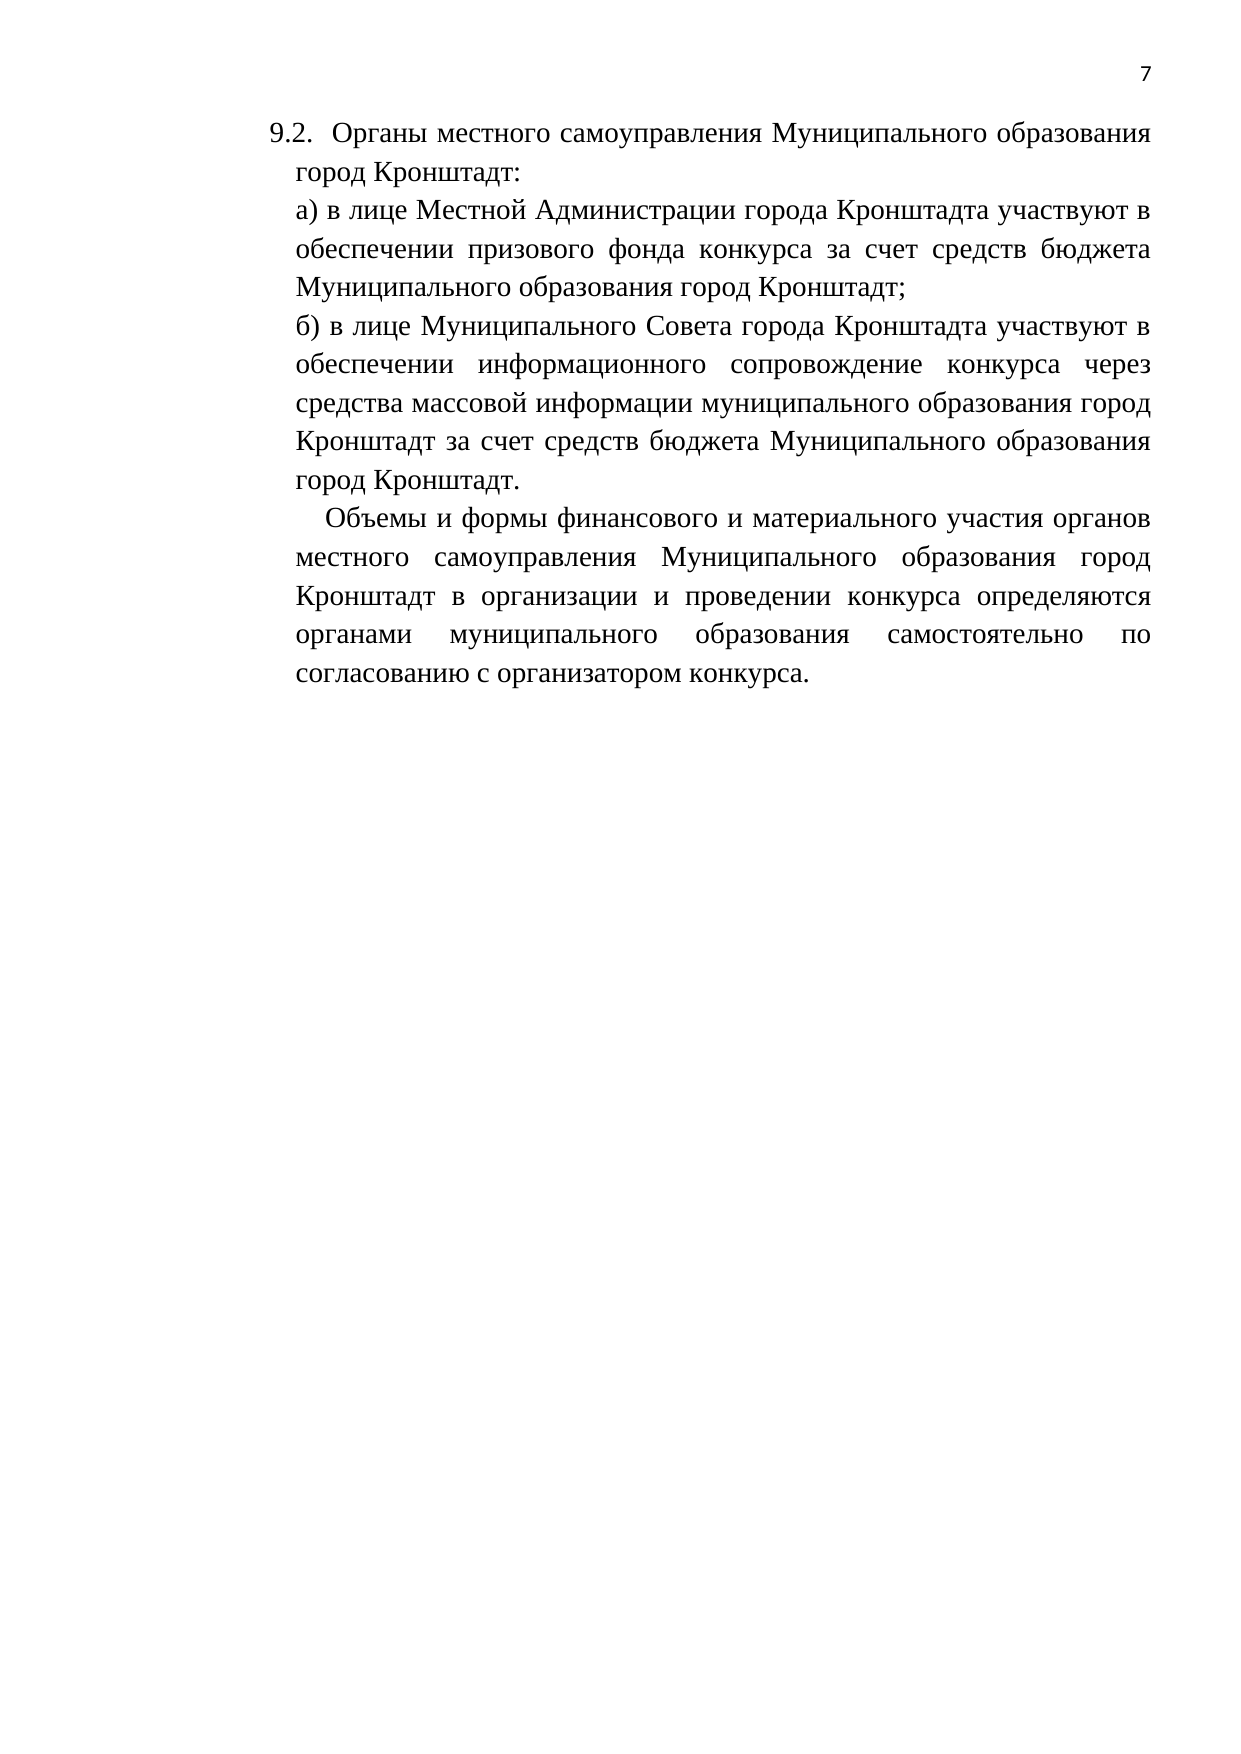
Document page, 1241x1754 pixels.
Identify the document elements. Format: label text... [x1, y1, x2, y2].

list б) в лице Муниципального Совета города Кронштадта участвуют в обеспечении информационного сопровождение конкурса через средства массовой информации муниципального образования город Кронштадт за счет средств бюджета Муниципального образования город Кронштадт. [295, 308, 1152, 496]
list 9.2. Органы местного самоуправления Муниципального образования город Кронштадт: [251, 115, 1152, 187]
list а) в лице Местной Администрации города Кронштадта участвуют в обеспечении призового фонда конкурса за счет средств бюджета Муниципального образования город Кронштадт; [295, 192, 1152, 303]
list Объемы и формы финансового и материального участия органов местного самоуправления Муниципального образования город Кронштадт в организации и проведении конкурса определяются органами муниципального образования самостоятельно по согласованию с организатором конкурса. [295, 501, 1152, 688]
